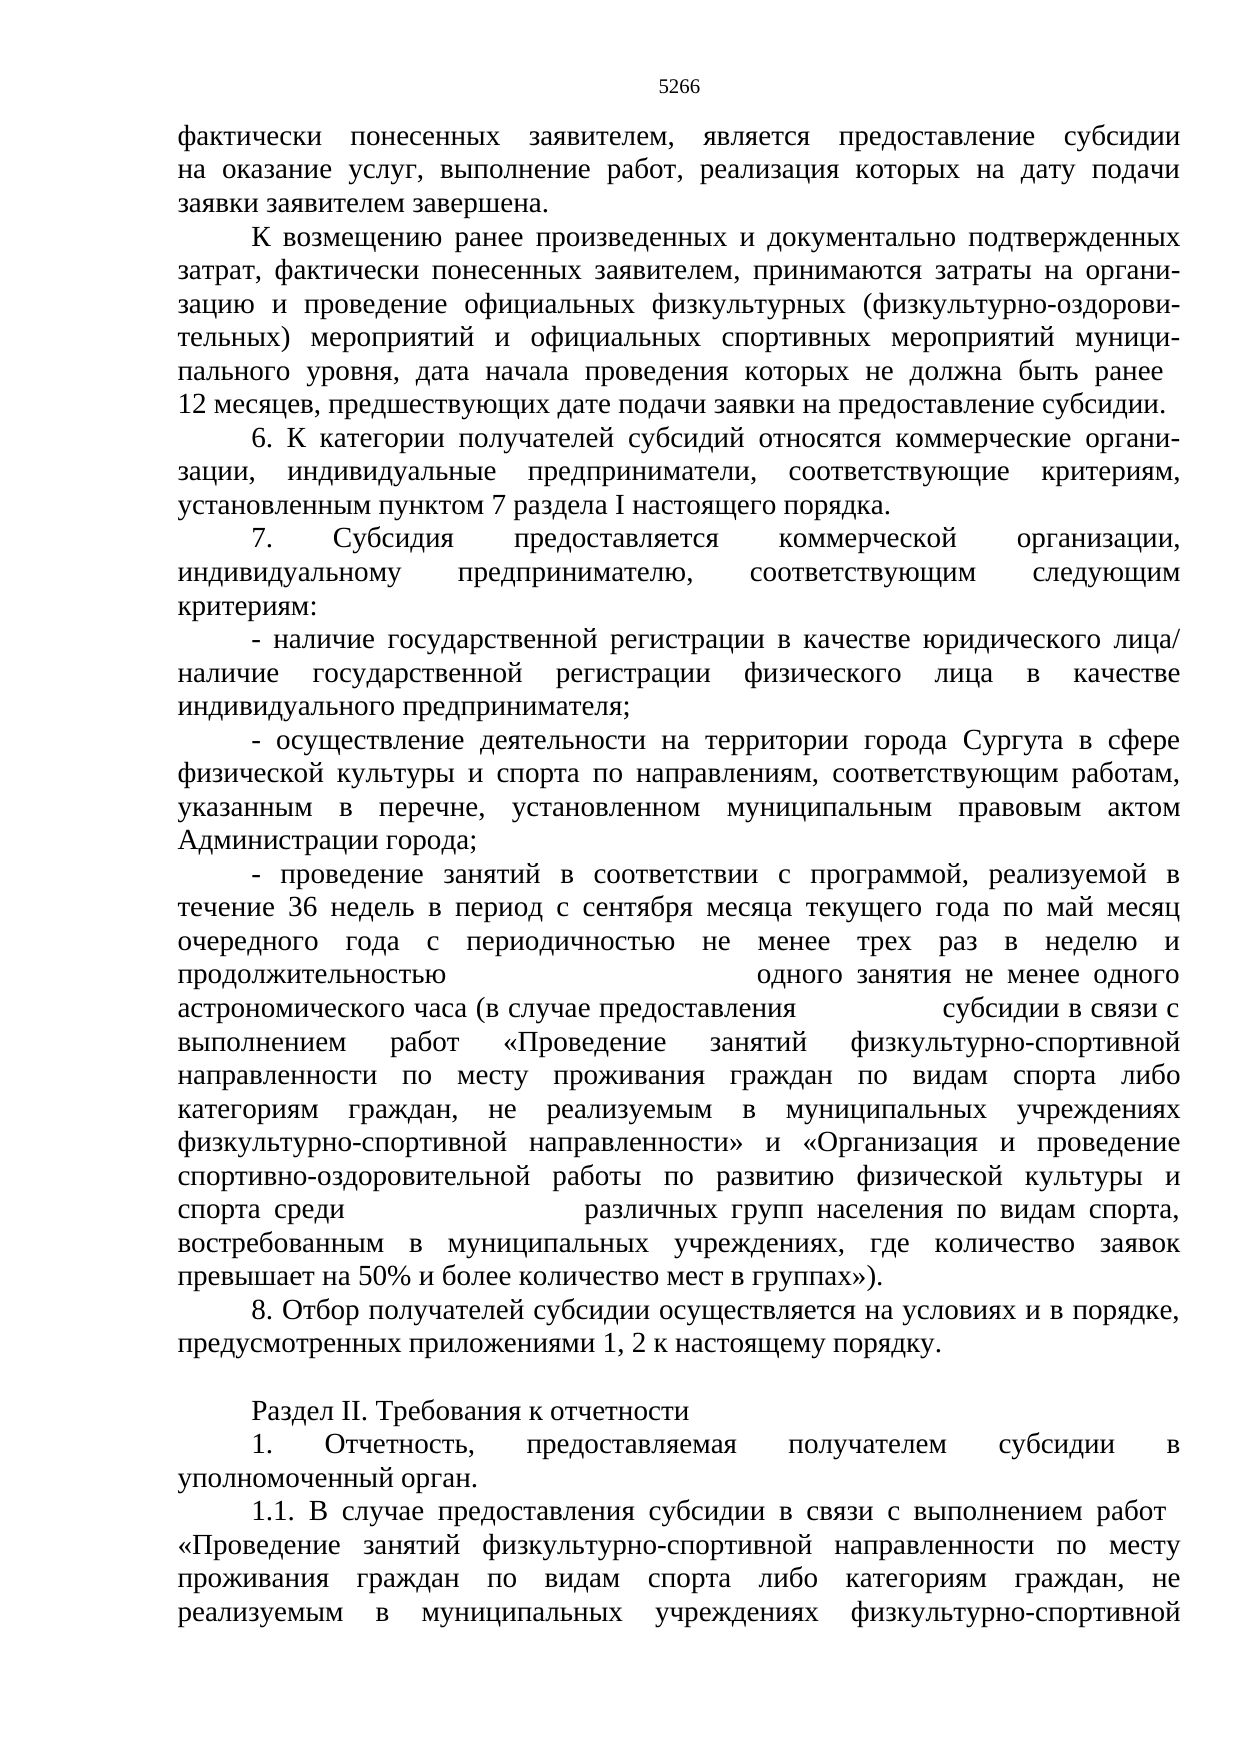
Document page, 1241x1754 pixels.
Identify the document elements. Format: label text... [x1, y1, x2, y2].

text 7. Субсидия предоставляется коммерческой организации, индивидуальному предпринимателю, соответствующим следующим критериям: [177, 521, 1181, 621]
text 6. К категории получателей субсидий относятся коммерческие органи- зации, индивидуальные предприниматели, соответствующие критериям, установленным пунктом 7 раздела I настоящего порядка. [177, 420, 1181, 521]
text 1. Отчетность, предоставляемая получателем субсидии в уполномоченный орган. [177, 1426, 1181, 1493]
text Раздел II. Требования к отчетности [177, 1393, 1181, 1426]
text К возмещению ранее произведенных и документально подтвержденных затрат, фактически понесенных заявителем, принимаются затраты на органи- зацию и проведение официальных физкультурных (физкультурно-оздорови-тельных) мероприятий и официальных спортивных мероприятий муници- пального уровня, дата начала проведения которых не должна быть ранее 12 месяцев, предшествующих дате подачи заявки на предоставление субсидии. [177, 219, 1181, 420]
text - осуществление деятельности на территории города Сургута в сфере физической культуры и спорта по направлениям, соответствующим работам, указанным в перечне, установленном муниципальным правовым актом Администрации города; [177, 722, 1181, 856]
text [177, 118, 1181, 219]
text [177, 1493, 1181, 1627]
text - наличие государственной регистрации в качестве юридического лица/ наличие государственной регистрации физического лица в качестве индивидуального предпринимателя; [177, 621, 1181, 722]
text 8. Отбор получателей субсидии осуществляется на условиях и в порядке, предусмотренных приложениями 1, 2 к настоящему порядку. [177, 1292, 1181, 1359]
text - проведение занятий в соответствии с программой, реализуемой в течение 36 недель в период с сентября месяца текущего года по май месяц очередного года с периодичностью не менее трех раз в неделю и продолжительностью одного занятия не менее одного астрономического часа (в случае предоставления субсидии в связи с выполнением работ «Проведение занятий физкультурно-спортивной направленности по месту проживания граждан по видам спорта либо категориям граждан, не реализуемым в муниципальных учреждениях физкультурно-спортивной направленности» и «Организация и проведение спортивно-оздоровительной работы по развитию физической культуры и спорта среди различных групп населения по видам спорта, востребованным в муниципальных учреждениях, где количество заявок превышает на 50% и более количество мест в группах»). [177, 856, 1181, 1292]
